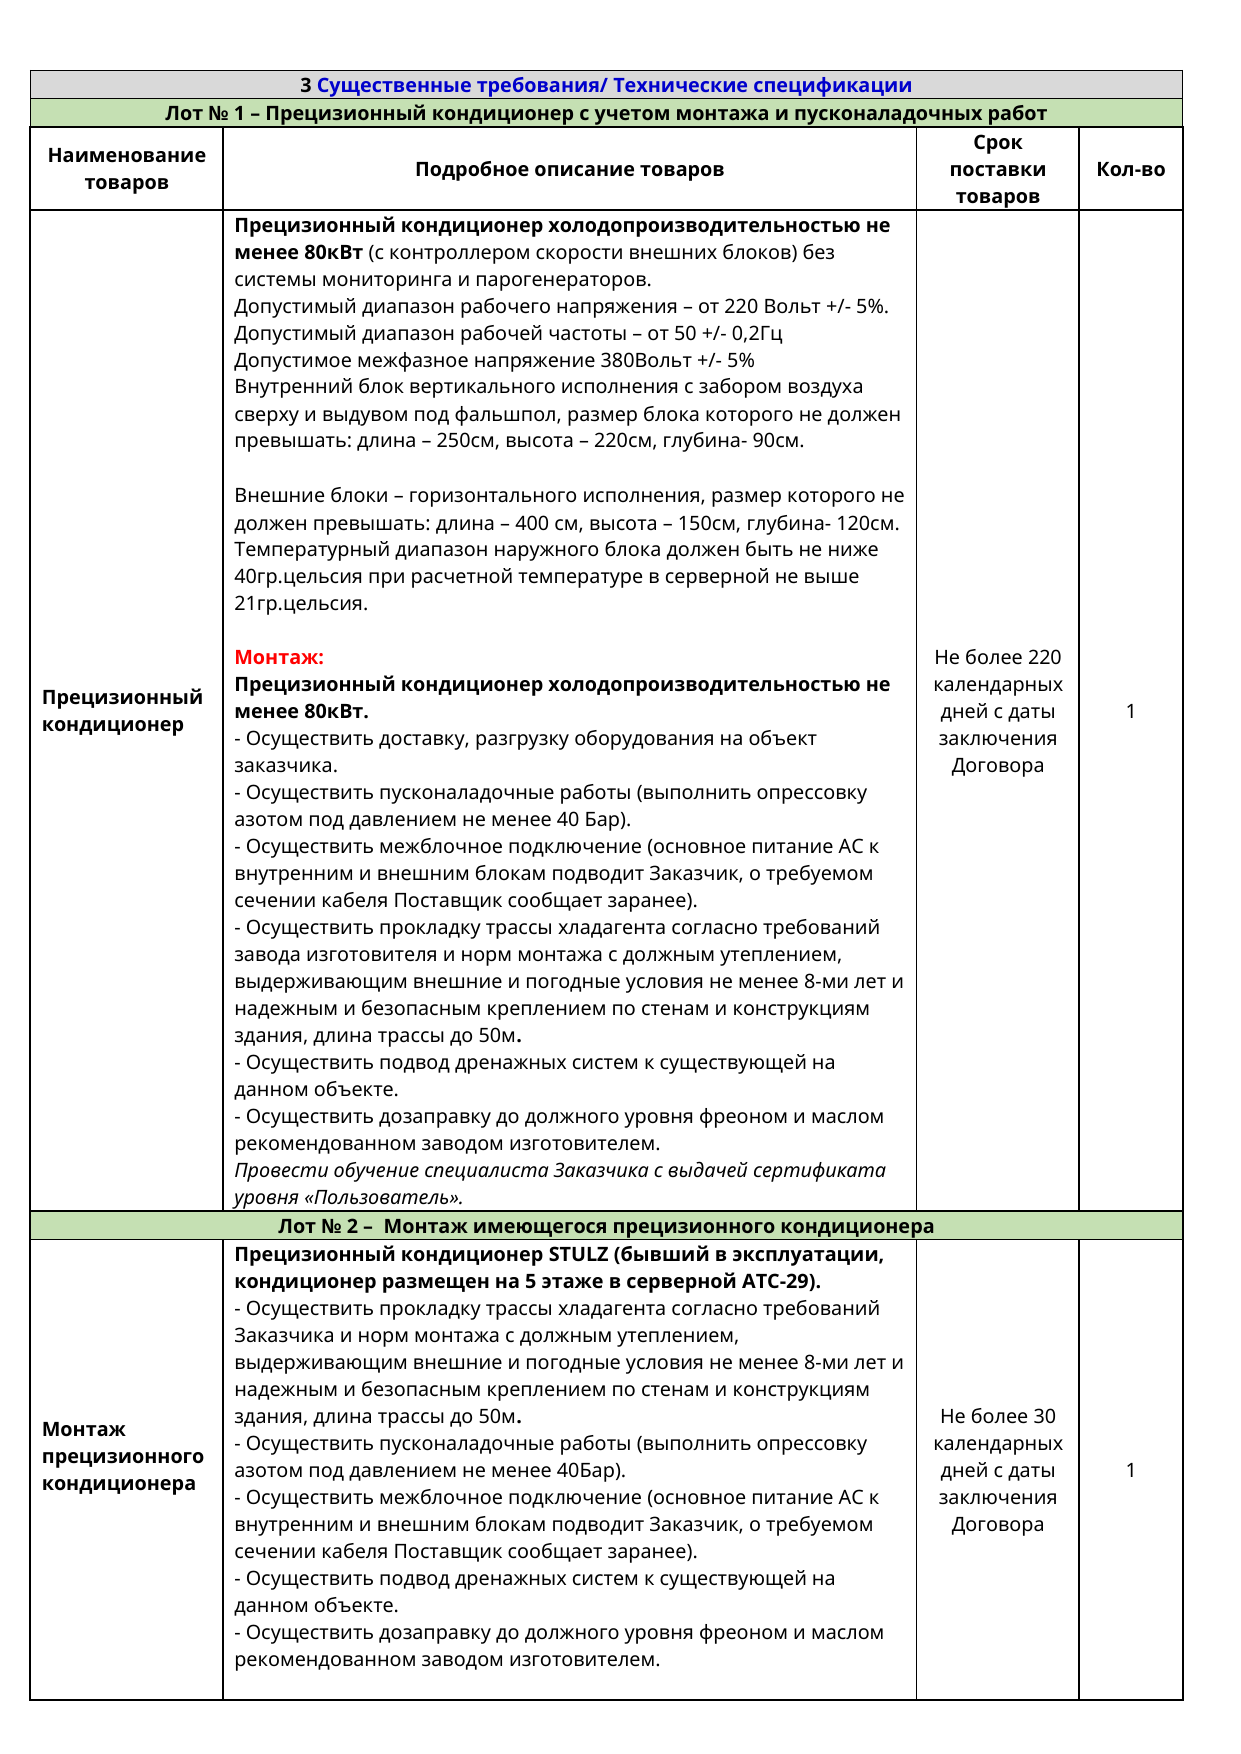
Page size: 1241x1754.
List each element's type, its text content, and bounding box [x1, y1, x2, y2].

table_cell Прецизионный кондиционер STULZ (бывший в эксплуатации, кондиционер размещен на 5 этаже в серверной АТС-29). - Осуществить прокладку трассы хладагента согласно требований Заказчика и норм монтажа с должным утеплением, выдерживающим внешние и погодные условия не менее 8-ми лет и надежным и безопасным креплением по стенам и конструкциям здания, длина трассы до 50м. - Осуществить пусконаладочные работы (выполнить опрессовку азотом под давлением не менее 40Бар). - Осуществить межблочное подключение (основное питание АС к внутренним и внешним блокам подводит Заказчик, о требуемом сечении кабеля Поставщик сообщает заранее). - Осуществить подвод дренажных систем к существующей на данном объекте. - Осуществить дозаправку до должного уровня фреоном и маслом рекомендованном заводом изготовителем. [224, 1240, 916, 1699]
table_cell Не более 30 календарных дней с даты заключения Договора [917, 1240, 1078, 1699]
table_cell Прецизионный кондиционер [31, 211, 222, 1210]
table_cell Лот № 2 – Монтаж имеющегося прецизионного кондиционера [31, 1212, 1182, 1239]
table_cell Подробное описание товаров [224, 128, 916, 209]
table_cell 1 [1080, 1240, 1182, 1699]
table_cell Кол-во [1080, 128, 1182, 209]
table_cell Лот № 1 – Прецизионный кондиционер с учетом монтажа и пусконаладочных работ [31, 99, 1182, 126]
table_header 3 Существенные требования/ Технические спецификации [31, 71, 1182, 98]
table_cell Не более 220 календарных дней с даты заключения Договора [917, 211, 1078, 1210]
table_cell 1 [1080, 211, 1182, 1210]
table_cell Срок поставки товаров [917, 128, 1078, 209]
table_cell Прецизионный кондиционер холодопроизводительностью не менее 80кВт (с контроллером скорости внешних блоков) без системы мониторинга и парогенераторов. Допустимый диапазон рабочего напряжения – от 220 Вольт +/- 5%. Допустимый диапазон рабочей частоты – от 50 +/- 0,2Гц Допустимое межфазное напряжение 380Вольт +/- 5% Внутренний блок вертикального исполнения с забором воздуха сверху и выдувом под фальшпол, размер блока которого не должен превышать: длина – 250см, высота – 220см, глубина- 90см. Внешние блоки – горизонтального исполнения, размер которого не должен превышать: длина – 400 см, высота – 150см, глубина- 120см. Температурный диапазон наружного блока должен быть не ниже 40гр.цельсия при расчетной температуре в серверной не выше 21гр.цельсия. Монтаж: Прецизионный кондиционер холодопроизводительностью не менее 80кВт. - Осуществить доставку, разгрузку оборудования на объект заказчика. - Осуществить пусконаладочные работы (выполнить опрессовку азотом под давлением не менее 40 Бар). - Осуществить межблочное подключение (основное питание АС к внутренним и внешним блокам подводит Заказчик, о требуемом сечении кабеля Поставщик сообщает заранее). - Осуществить прокладку трассы хладагента согласно требований завода изготовителя и норм монтажа с должным утеплением, выдерживающим внешние и погодные условия не менее 8-ми лет и надежным и безопасным креплением по стенам и конструкциям здания, длина трассы до 50м. - Осуществить подвод дренажных систем к существующей на данном объекте. - Осуществить дозаправку до должного уровня фреоном и маслом рекомендованном заводом изготовителем. Провести обучение специалиста Заказчика с выдачей сертификата уровня «Пользователь». [224, 211, 916, 1210]
table_cell Монтаж прецизионного кондиционера [31, 1240, 222, 1699]
table_cell Наименование товаров [31, 128, 222, 209]
